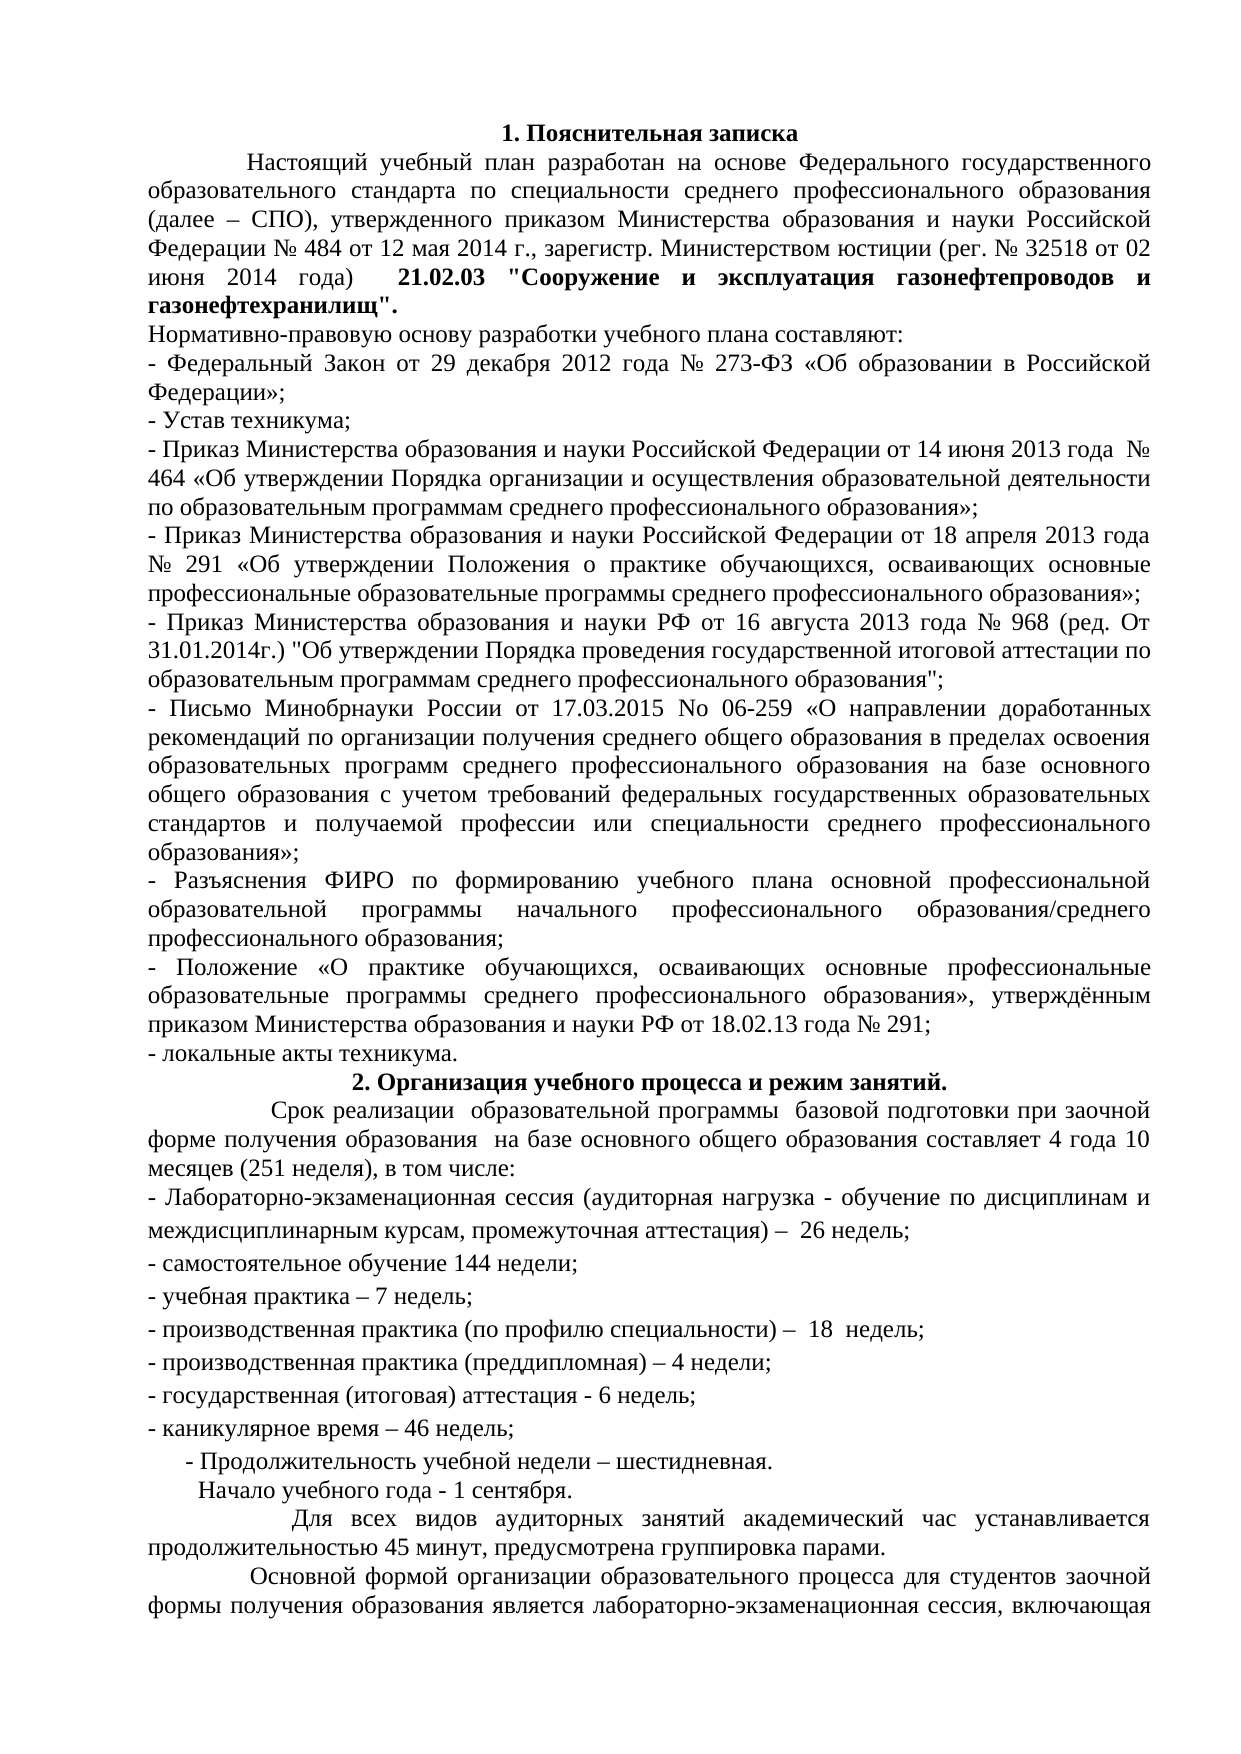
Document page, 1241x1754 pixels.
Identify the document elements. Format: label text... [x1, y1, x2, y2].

text 2. Организация учебного процесса и режим занятий. [148, 1067, 1152, 1096]
text - производственная практика (преддипломная) – 4 недели; [148, 1347, 1152, 1376]
text - самостоятельное обучение 144 недели; [148, 1248, 1152, 1277]
text - государственная (итоговая) аттестация - 6 недель; [148, 1380, 1152, 1409]
text Для всех видов аудиторных занятий академический час устанавливается продолжительностью 45 минут, предусмотрена группировка парами. [148, 1503, 1152, 1561]
text - Разъяснения ФИРО по формированию учебного плана основной профессиональной образовательной программы начального профессионального образования/среднего профессионального образования; [148, 866, 1152, 952]
text - Положение «О практике обучающихся, осваивающих основные профессиональные образовательные программы среднего профессионального образования», утверждённым приказом Министерства образования и науки РФ от 18.02.13 года № 291; [148, 952, 1152, 1038]
text - локальные акты техникума. [148, 1038, 1152, 1067]
text - Устав техникума; [148, 406, 1152, 434]
text 1. Пояснительная записка [148, 118, 1152, 147]
text - Приказ Министерства образования и науки РФ от 16 августа 2013 года № 968 (ред. От 31.01.2014г.) "Об утверждении Порядка проведения государственной итоговой аттестации по образовательным программам среднего профессионального образования"; [148, 607, 1152, 693]
text - Письмо Минобрнауки России от 17.03.2015 No 06-259 «О направлении доработанных рекомендаций по организации получения среднего общего образования в пределах освоения образовательных программ среднего профессионального образования на базе основного общего образования с учетом требований федеральных государственных образовательных стандартов и получаемой профессии или специальности среднего профессионального образования»; [148, 693, 1152, 866]
text - учебная практика – 7 недель; [148, 1281, 1152, 1310]
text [148, 1561, 1152, 1618]
text - Федеральный Закон от 29 декабря 2012 года № 273-ФЗ «Об образовании в Российской Федерации»; [148, 348, 1152, 406]
text - каникулярное время – 46 недель; [148, 1413, 1152, 1442]
text - Продолжительность учебной недели – шестидневная. [148, 1446, 1152, 1475]
text Начало учебного года - 1 сентября. [148, 1475, 1152, 1503]
text - Приказ Министерства образования и науки Российской Федерации от 18 апреля 2013 года № 291 «Об утверждении Положения о практике обучающихся, осваивающих основные профессиональные образовательные программы среднего профессионального образования»; [148, 521, 1152, 607]
text - Лабораторно-экзаменационная сессия (аудиторная нагрузка - обучение по дисциплинам и междисциплинарным курсам, промежуточная аттестация) – 26 недель; [148, 1182, 1152, 1244]
text Срок реализации образовательной программы базовой подготовки при заочной форме получения образования на базе основного общего образования составляет 4 года 10 месяцев (251 неделя), в том числе: [148, 1096, 1152, 1182]
text Настоящий учебный план разработан на основе Федерального государственного образовательного стандарта по специальности среднего профессионального образования (далее – СПО), утвержденного приказом Министерства образования и науки Российской Федерации № 484 от 12 мая ., зарегистр. Министерством юстиции (рег. № 32518 от 02 июня 2014 года) 21.02.03 "Сооружение и эксплуатация газонефтепроводов и газонефтехранилищ". [148, 147, 1152, 319]
text Нормативно-правовую основу разработки учебного плана составляют: [148, 319, 1152, 348]
text - производственная практика (по профилю специальности) – 18 недель; [148, 1314, 1152, 1343]
text - Приказ Министерства образования и науки Российской Федерации от 14 июня 2013 года № 464 «Об утверждении Порядка организации и осуществления образовательной деятельности по образовательным программам среднего профессионального образования»; [148, 434, 1152, 521]
